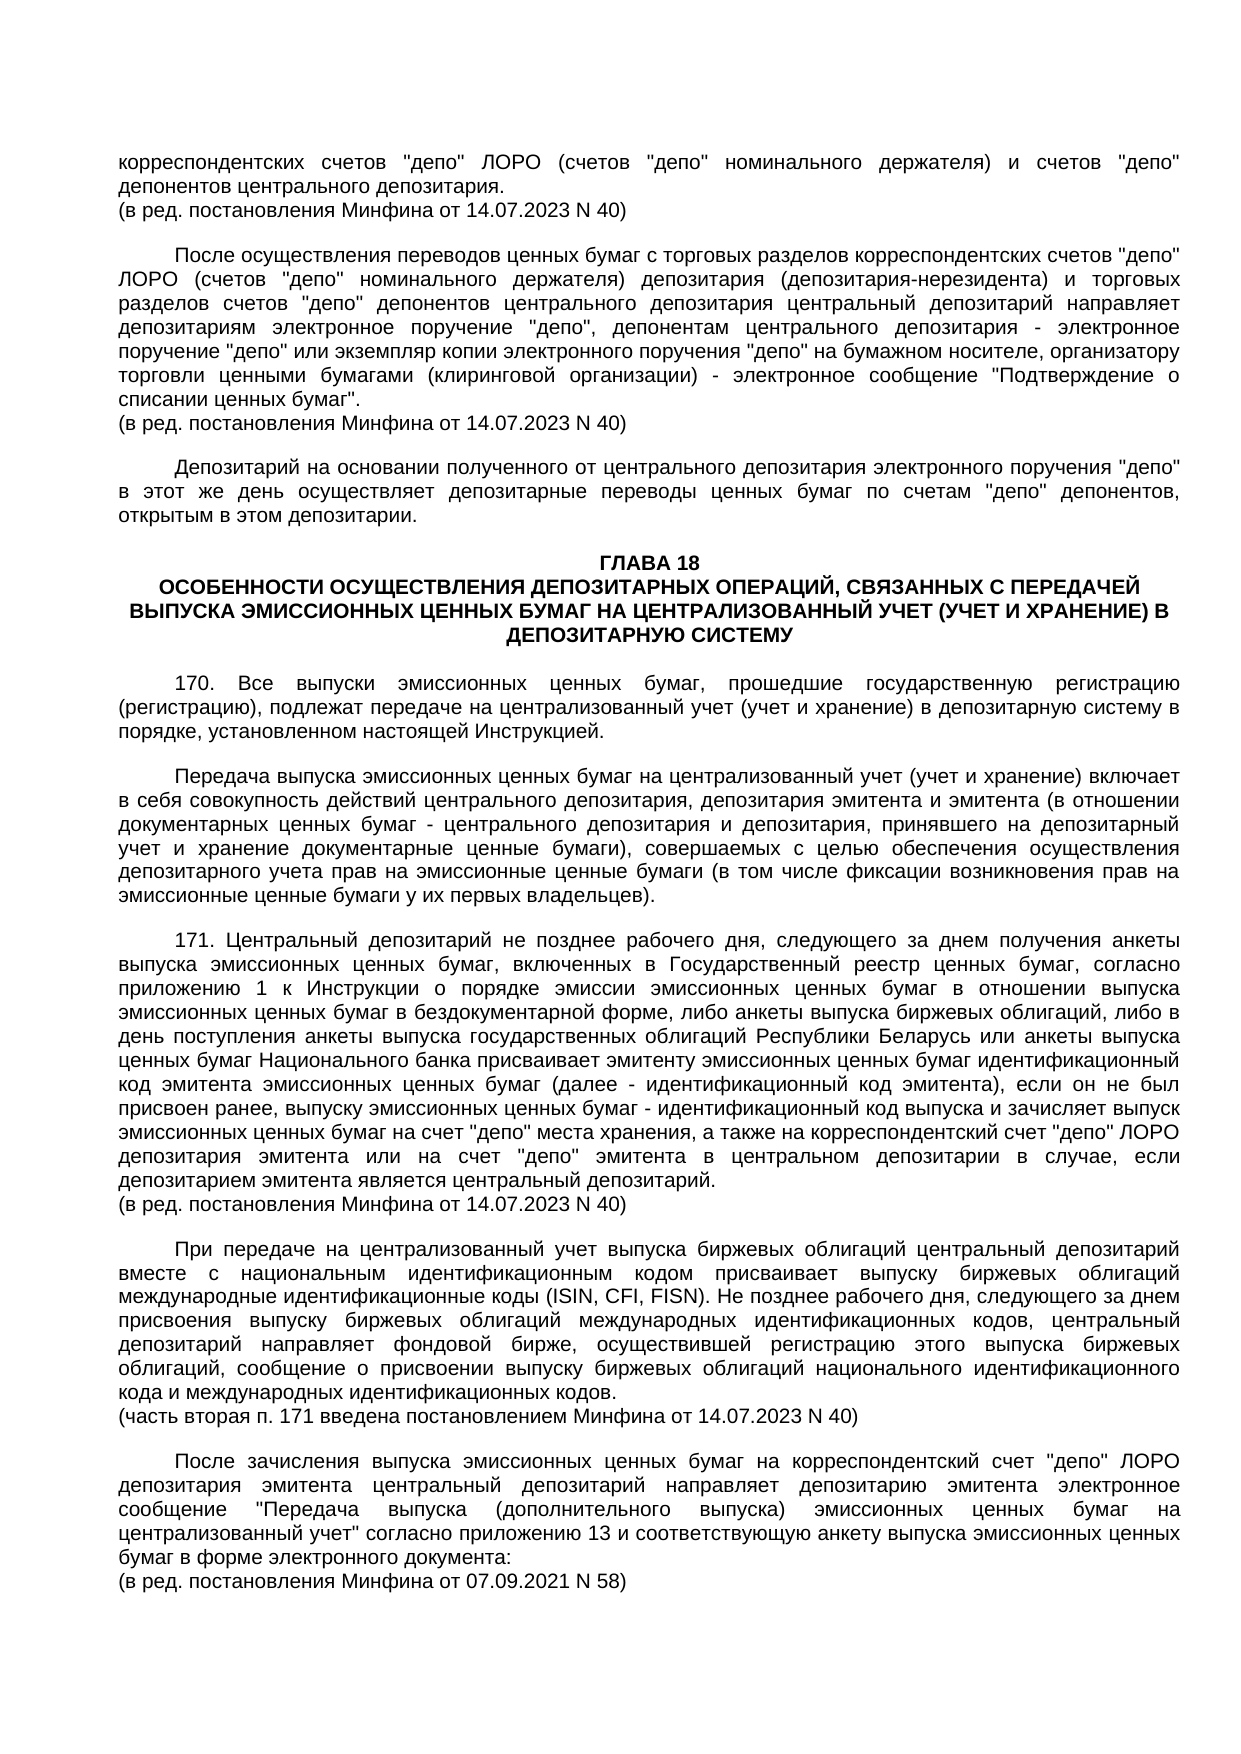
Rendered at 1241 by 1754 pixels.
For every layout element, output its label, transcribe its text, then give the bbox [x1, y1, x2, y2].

text (в ред. постановления Минфина от 14.07.2023 N 40) [118, 198, 1181, 222]
text (часть вторая п. 171 введена постановлением Минфина от 14.07.2023 N 40) [118, 1404, 1181, 1428]
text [118, 150, 1181, 198]
text (в ред. постановления Минфина от 14.07.2023 N 40) [118, 1192, 1181, 1216]
text 170. Все выпуски эмиссионных ценных бумаг, прошедшие государственную регистрацию (регистрацию), подлежат передаче на централизованный учет (учет и хранение) в депозитарную систему в порядке, установленном настоящей Инструкцией. [118, 671, 1181, 743]
text Передача выпуска эмиссионных ценных бумаг на централизованный учет (учет и хранение) включает в себя совокупность действий центрального депозитария, депозитария эмитента и эмитента (в отношении документарных ценных бумаг - центрального депозитария и депозитария, принявшего на депозитарный учет и хранение документарные ценные бумаги), совершаемых с целью обеспечения осуществления депозитарного учета прав на эмиссионные ценные бумаги (в том числе фиксации возникновения прав на эмиссионные ценные бумаги у их первых владельцев). [118, 763, 1181, 907]
text (в ред. постановления Минфина от 07.09.2021 N 58) [118, 1569, 1181, 1593]
text ГЛАВА 18 [118, 551, 1181, 575]
text (в ред. постановления Минфина от 14.07.2023 N 40) [118, 410, 1181, 434]
text ОСОБЕННОСТИ ОСУЩЕСТВЛЕНИЯ ДЕПОЗИТАРНЫХ ОПЕРАЦИЙ, СВЯЗАННЫХ С ПЕРЕДАЧЕЙ ВЫПУСКА ЭМИССИОННЫХ ЦЕННЫХ БУМАГ НА ЦЕНТРАЛИЗОВАННЫЙ УЧЕТ (УЧЕТ И ХРАНЕНИЕ) В ДЕПОЗИТАРНУЮ СИСТЕМУ [118, 575, 1181, 647]
text Депозитарий на основании полученного от центрального депозитария электронного поручения "депо" в этот же день осуществляет депозитарные переводы ценных бумаг по счетам "депо" депонентов, открытым в этом депозитарии. [118, 455, 1181, 527]
text 171. Центральный депозитарий не позднее рабочего дня, следующего за днем получения анкеты выпуска эмиссионных ценных бумаг, включенных в Государственный реестр ценных бумаг, согласно приложению 1 к Инструкции о порядке эмиссии эмиссионных ценных бумаг в отношении выпуска эмиссионных ценных бумаг в бездокументарной форме, либо анкеты выпуска биржевых облигаций, либо в день поступления анкеты выпуска государственных облигаций Республики Беларусь или анкеты выпуска ценных бумаг Национального банка присваивает эмитенту эмиссионных ценных бумаг идентификационный код эмитента эмиссионных ценных бумаг (далее - идентификационный код эмитента), если он не был присвоен ранее, выпуску эмиссионных ценных бумаг - идентификационный код выпуска и зачисляет выпуск эмиссионных ценных бумаг на счет "депо" места хранения, а также на корреспондентский счет "депо" ЛОРО депозитария эмитента или на счет "депо" эмитента в центральном депозитарии в случае, если депозитарием эмитента является центральный депозитарий. [118, 928, 1181, 1192]
text После зачисления выпуска эмиссионных ценных бумаг на корреспондентский счет "депо" ЛОРО депозитария эмитента центральный депозитарий направляет депозитарию эмитента электронное сообщение "Передача выпуска (дополнительного выпуска) эмиссионных ценных бумаг на централизованный учет" согласно приложению 13 и соответствующую анкету выпуска эмиссионных ценных бумаг в форме электронного документа: [118, 1449, 1181, 1569]
text При передаче на централизованный учет выпуска биржевых облигаций центральный депозитарий вместе с национальным идентификационным кодом присваивает выпуску биржевых облигаций международные идентификационные коды (ISIN, CFI, FISN). Не позднее рабочего дня, следующего за днем присвоения выпуску биржевых облигаций международных идентификационных кодов, центральный депозитарий направляет фондовой бирже, осуществившей регистрацию этого выпуска биржевых облигаций, сообщение о присвоении выпуску биржевых облигаций национального идентификационного кода и международных идентификационных кодов. [118, 1236, 1181, 1404]
text После осуществления переводов ценных бумаг с торговых разделов корреспондентских счетов "депо" ЛОРО (счетов "депо" номинального держателя) депозитария (депозитария-нерезидента) и торговых разделов счетов "депо" депонентов центрального депозитария центральный депозитарий направляет депозитариям электронное поручение "депо", депонентам центрального депозитария - электронное поручение "депо" или экземпляр копии электронного поручения "депо" на бумажном носителе, организатору торговли ценными бумагами (клиринговой организации) - электронное сообщение "Подтверждение о списании ценных бумаг". [118, 243, 1181, 410]
